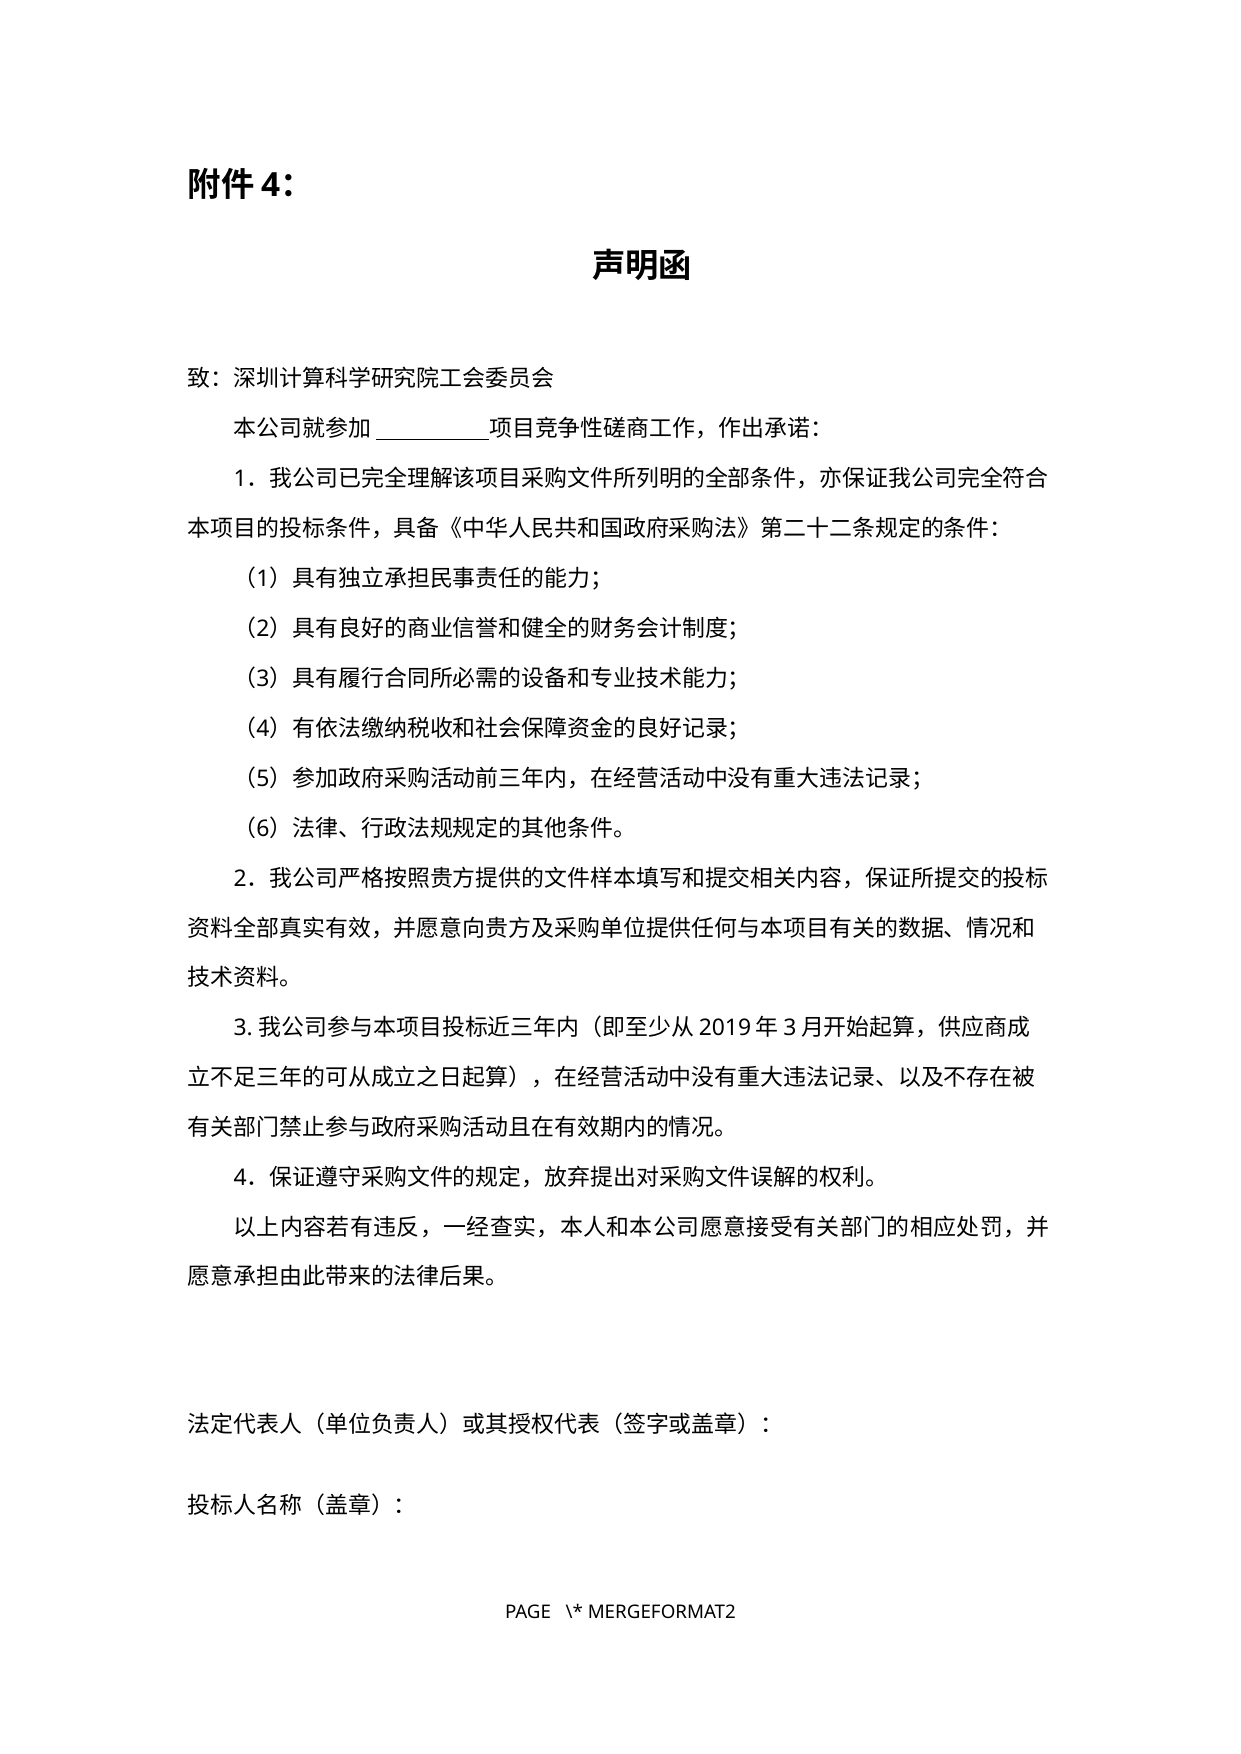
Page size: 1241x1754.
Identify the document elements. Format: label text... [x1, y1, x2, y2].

text （1）具有独立承担民事责任的能力； [187, 559, 1053, 593]
text （4）有依法缴纳税收和社会保障资金的良好记录； [187, 709, 1053, 743]
text 附件4： [187, 158, 1053, 206]
text （2）具有良好的商业信誉和健全的财务会计制度； [187, 609, 1053, 643]
text 1．我公司已完全理解该项目采购文件所列明的全部条件，亦保证我公司完全符合本项目的投标条件，具备《中华人民共和国政府采购法》第二十二条规定的条件： [187, 460, 1053, 543]
text 以上内容若有违反，一经查实，本人和本公司愿意接受有关部门的相应处罚，并愿意承担由此带来的法律后果。 [187, 1208, 1053, 1291]
text 法定代表人（单位负责人）或其授权代表（签字或盖章）： [187, 1389, 1053, 1454]
text 致：深圳计算科学研究院工会委员会 [187, 360, 1053, 393]
text 4．保证遵守采购文件的规定，放弃提出对采购文件误解的权利。 [187, 1158, 1053, 1192]
text （5）参加政府采购活动前三年内，在经营活动中没有重大违法记录； [187, 759, 1053, 793]
text （3）具有履行合同所必需的设备和专业技术能力； [187, 659, 1053, 693]
text 投标人名称（盖章）： [187, 1471, 1053, 1536]
text 声明函 [231, 230, 1053, 295]
text 3. 我公司参与本项目投标近三年内（即至少从2019年3月开始起算，供应商成立不足三年的可从成立之日起算），在经营活动中没有重大违法记录、以及不存在被有关部门禁止参与政府采购活动且在有效期内的情况。 [187, 1009, 1053, 1142]
text 本公司就参加 项目竞争性磋商工作，作出承诺： [187, 410, 1053, 443]
text （6）法律、行政法规规定的其他条件。 [187, 809, 1053, 843]
text 2．我公司严格按照贵方提供的文件样本填写和提交相关内容，保证所提交的投标资料全部真实有效，并愿意向贵方及采购单位提供任何与本项目有关的数据、情况和技术资料。 [187, 859, 1053, 992]
